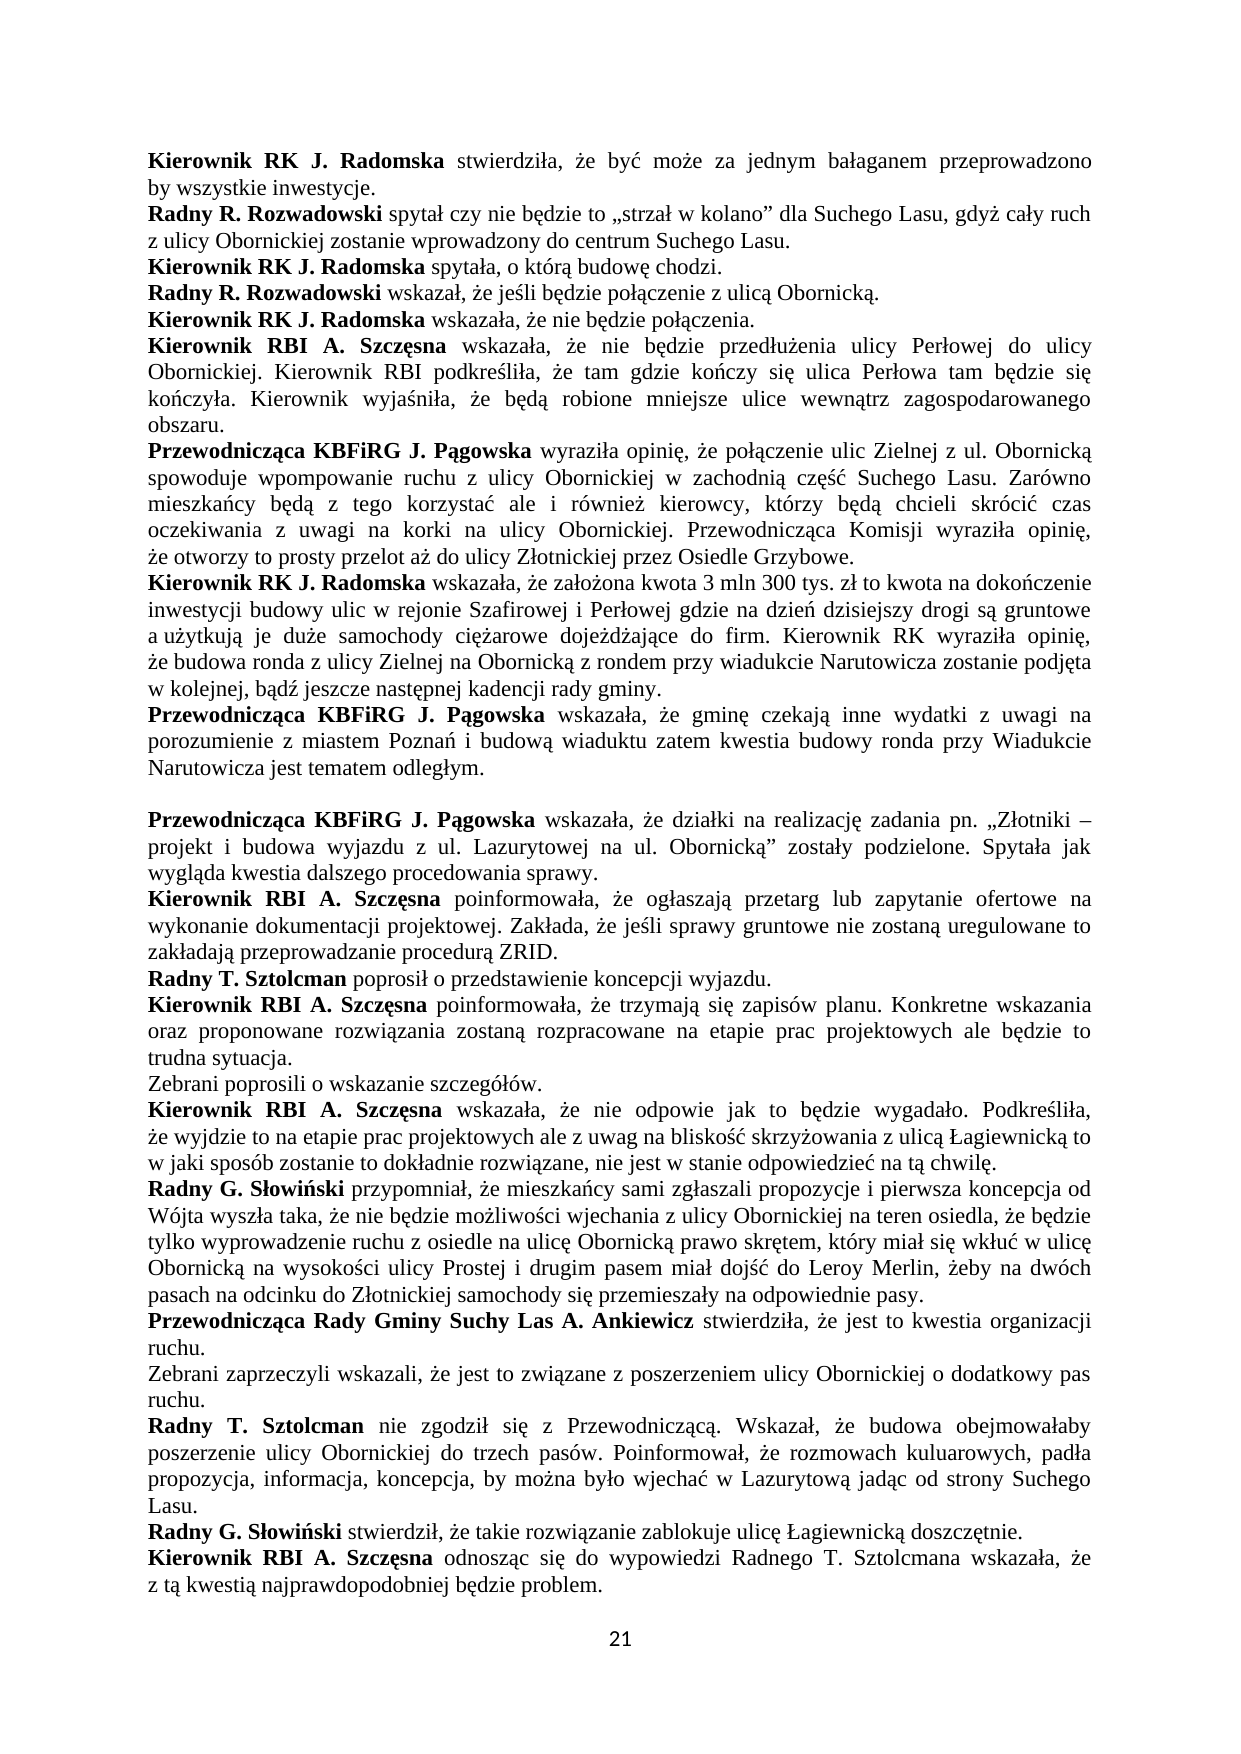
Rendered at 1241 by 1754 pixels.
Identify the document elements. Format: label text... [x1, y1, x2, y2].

text Radny G. Słowiński przypomniał, że mieszkańcy sami zgłaszali propozycje i pierwsza koncepcja od Wójta wyszła taka, że nie będzie możliwości wjechania z ulicy Obornickiej na teren osiedla, że będzie tylko wyprowadzenie ruchu z osiedle na ulicę Obornicką prawo skrętem, który miał się wkłuć w ulicę Obornicką na wysokości ulicy Prostej i drugim pasem miał dojść do Leroy Merlin, żeby na dwóch pasach na odcinku do Złotnickiej samochody się przemieszały na odpowiednie pasy. [148, 1175, 1093, 1307]
text Kierownik RBI A. Szczęsna wskazała, że nie odpowie jak to będzie wygadało. Podkreśliła, że wyjdzie to na etapie prac projektowych ale z uwag na bliskość skrzyżowania z ulicą Łagiewnicką to w jaki sposób zostanie to dokładnie rozwiązane, nie jest w stanie odpowiedzieć na tą chwilę. [148, 1096, 1093, 1175]
text Kierownik RK J. Radomska wskazała, że założona kwota 3 mln 300 tys. zł to kwota na dokończenie inwestycji budowy ulic w rejonie Szafirowej i Perłowej gdzie na dzień dzisiejszy drogi są gruntowe a użytkują je duże samochody ciężarowe dojeżdżające do firm. Kierownik RK wyraziła opinię, że budowa ronda z ulicy Zielnej na Obornicką z rondem przy wiadukcie Narutowicza zostanie podjęta w kolejnej, bądź jeszcze następnej kadencji rady gminy. [148, 569, 1093, 701]
text Przewodnicząca KBFiRG J. Pągowska wskazała, że gminę czekają inne wydatki z uwagi na porozumienie z miastem Poznań i budową wiaduktu zatem kwestia budowy ronda przy Wiadukcie Narutowicza jest tematem odległym. [148, 701, 1093, 780]
text Kierownik RK J. Radomska stwierdziła, że być może za jednym bałaganem przeprowadzono by wszystkie inwestycje. [148, 148, 1093, 200]
text Kierownik RBI A. Szczęsna poinformowała, że trzymają się zapisów planu. Konkretne wskazania oraz proponowane rozwiązania zostaną rozpracowane na etapie prac projektowych ale będzie to trudna sytuacja. [148, 991, 1093, 1070]
text Kierownik RK J. Radomska spytała, o którą budowę chodzi. [148, 253, 1093, 279]
text Kierownik RBI A. Szczęsna poinformowała, że ogłaszają przetarg lub zapytanie ofertowe na wykonanie dokumentacji projektowej. Zakłada, że jeśli sprawy gruntowe nie zostaną uregulowane to zakładają przeprowadzanie procedurą ZRID. [148, 886, 1093, 964]
text Radny T. Sztolcman nie zgodził się z Przewodniczącą. Wskazał, że budowa obejmowałaby poszerzenie ulicy Obornickiej do trzech pasów. Poinformował, że rozmowach kuluarowych, padła propozycja, informacja, koncepcja, by można było wjechać w Lazurytową jadąc od strony Suchego Lasu. [148, 1413, 1093, 1518]
text Kierownik RK J. Radomska wskazała, że nie będzie połączenia. [148, 306, 1093, 332]
text Zebrani poprosili o wskazanie szczegółów. [148, 1070, 1093, 1096]
text Przewodnicząca KBFiRG J. Pągowska wyraziła opinię, że połączenie ulic Zielnej z ul. Obornicką spowoduje wpompowanie ruchu z ulicy Obornickiej w zachodnią część Suchego Lasu. Zarówno mieszkańcy będą z tego korzystać ale i również kierowcy, którzy będą chcieli skrócić czas oczekiwania z uwagi na korki na ulicy Obornickiej. Przewodnicząca Komisji wyraziła opinię, że otworzy to prosty przelot aż do ulicy Złotnickiej przez Osiedle Grzybowe. [148, 437, 1093, 569]
text Kierownik RBI A. Szczęsna wskazała, że nie będzie przedłużenia ulicy Perłowej do ulicy Obornickiej. Kierownik RBI podkreśliła, że tam gdzie kończy się ulica Perłowa tam będzie się kończyła. Kierownik wyjaśniła, że będą robione mniejsze ulice wewnątrz zagospodarowanego obszaru. [148, 332, 1093, 437]
text Radny T. Sztolcman poprosił o przedstawienie koncepcji wyjazdu. [148, 964, 1093, 991]
text Zebrani zaprzeczyli wskazali, że jest to związane z poszerzeniem ulicy Obornickiej o dodatkowy pas ruchu. [148, 1360, 1093, 1413]
text Przewodnicząca KBFiRG J. Pągowska wskazała, że działki na realizację zadania pn. „Złotniki – projekt i budowa wyjazdu z ul. Lazurytowej na ul. Obornicką” zostały podzielone. Spytała jak wygląda kwestia dalszego procedowania sprawy. [148, 806, 1093, 886]
text Kierownik RBI A. Szczęsna odnosząc się do wypowiedzi Radnego T. Sztolcmana wskazała, że z tą kwestią najprawdopodobniej będzie problem. [148, 1544, 1093, 1597]
text Radny R. Rozwadowski wskazał, że jeśli będzie połączenie z ulicą Obornicką. [148, 279, 1093, 306]
text Radny G. Słowiński stwierdził, że takie rozwiązanie zablokuje ulicę Łagiewnicką doszczętnie. [148, 1518, 1093, 1544]
text Przewodnicząca Rady Gminy Suchy Las A. Ankiewicz stwierdziła, że jest to kwestia organizacji ruchu. [148, 1307, 1093, 1360]
text Radny R. Rozwadowski spytał czy nie będzie to „strzał w kolano” dla Suchego Lasu, gdyż cały ruch z ulicy Obornickiej zostanie wprowadzony do centrum Suchego Lasu. [148, 200, 1093, 253]
